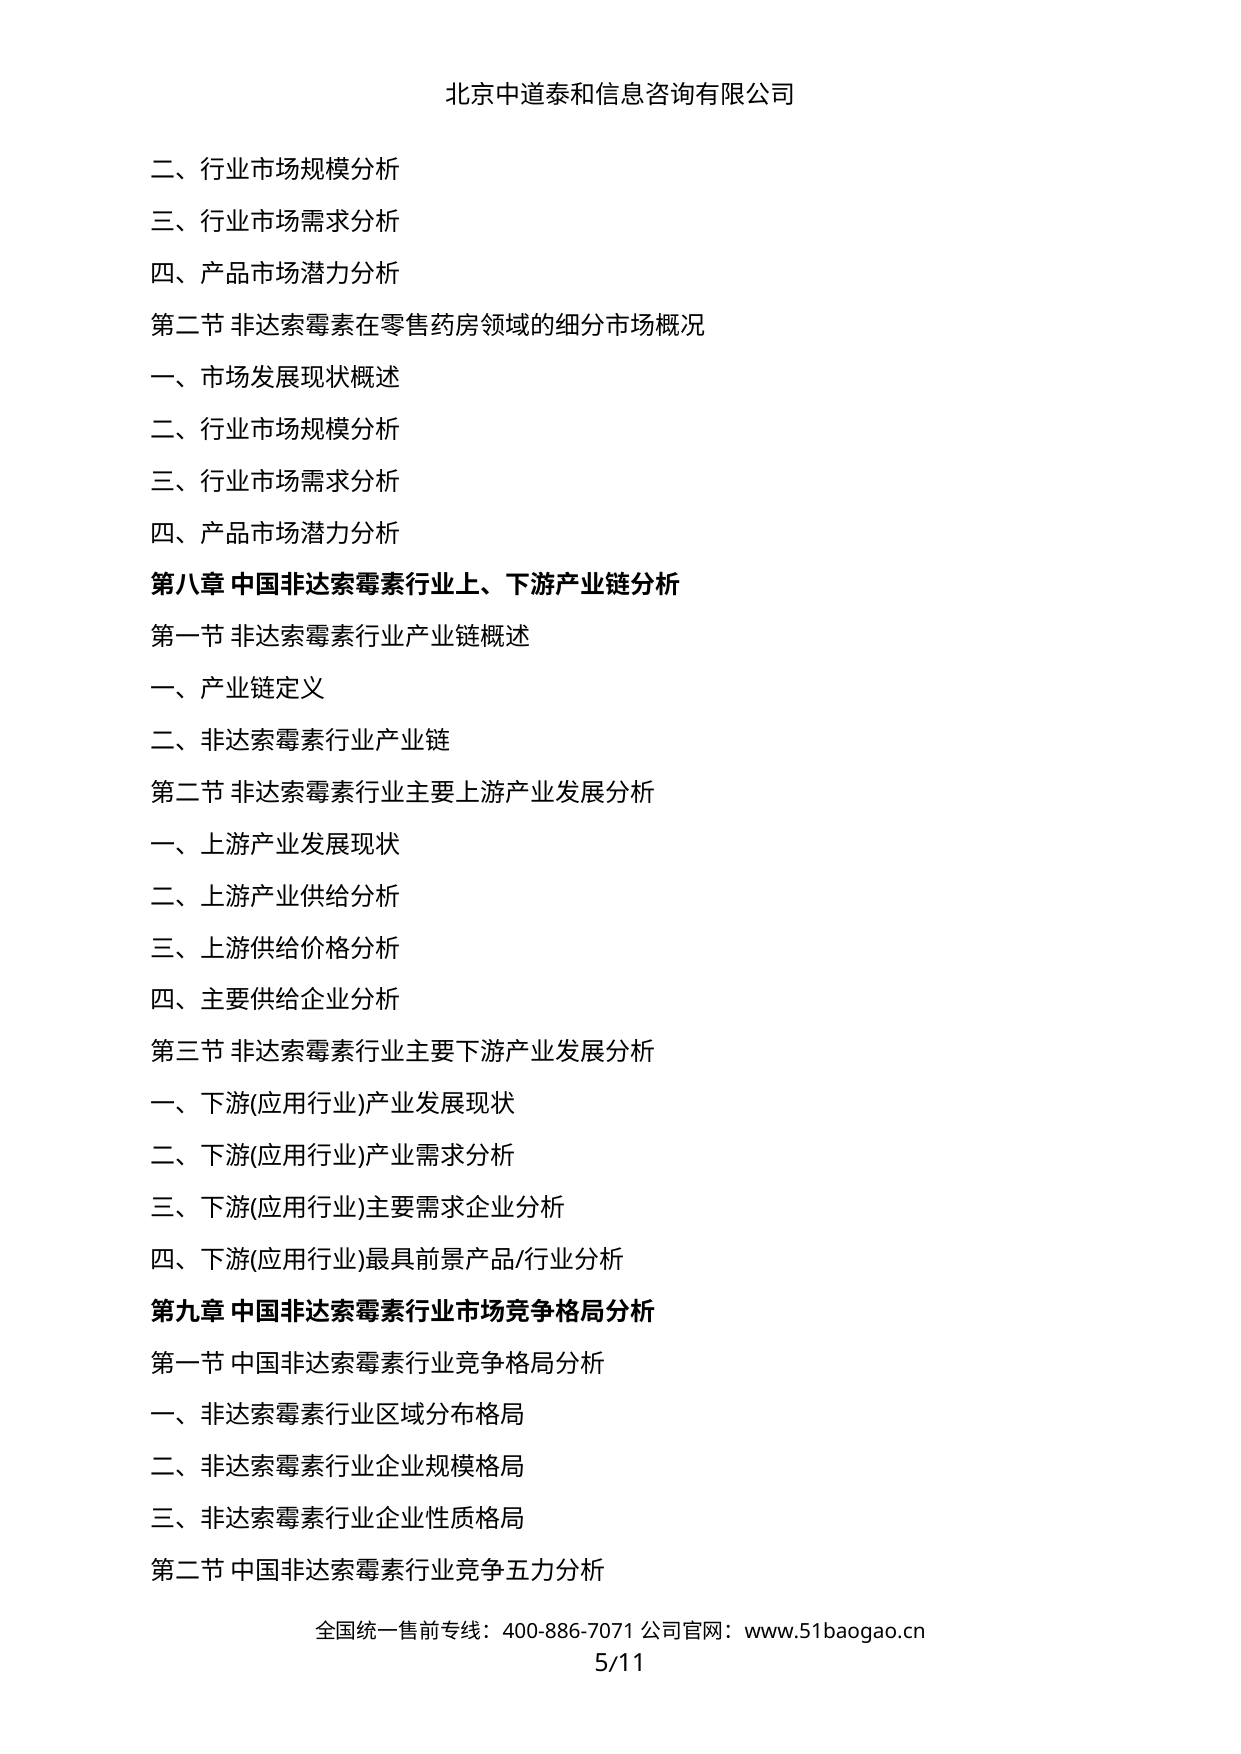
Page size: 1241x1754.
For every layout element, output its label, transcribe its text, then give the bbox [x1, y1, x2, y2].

text 二、行业市场规模分析 [150, 150, 1090, 186]
text 第一节 非达索霉素行业产业链概述 [150, 617, 1090, 653]
text 第八章 中国非达索霉素行业上、下游产业链分析 [150, 565, 1090, 601]
text 二、上游产业供给分析 [150, 876, 1090, 912]
text 四、产品市场潜力分析 [150, 513, 1090, 549]
text 第三节 非达索霉素行业主要下游产业发展分析 [150, 1032, 1090, 1068]
text 三、非达索霉素行业企业性质格局 [150, 1499, 1090, 1535]
text 一、产业链定义 [150, 669, 1090, 705]
text 三、行业市场需求分析 [150, 461, 1090, 497]
text 二、非达索霉素行业企业规模格局 [150, 1447, 1090, 1483]
text 一、下游(应用行业)产业发展现状 [150, 1084, 1090, 1120]
text 一、非达索霉素行业区域分布格局 [150, 1395, 1090, 1431]
text 四、下游(应用行业)最具前景产品/行业分析 [150, 1239, 1090, 1276]
text 第二节 中国非达索霉素行业竞争五力分析 [150, 1551, 1090, 1587]
text 三、上游供给价格分析 [150, 928, 1090, 964]
text 一、上游产业发展现状 [150, 824, 1090, 861]
text 二、下游(应用行业)产业需求分析 [150, 1136, 1090, 1172]
text 第二节 非达索霉素行业主要上游产业发展分析 [150, 772, 1090, 809]
text 一、市场发展现状概述 [150, 357, 1090, 394]
text 四、产品市场潜力分析 [150, 254, 1090, 290]
text 二、行业市场规模分析 [150, 409, 1090, 446]
text 三、下游(应用行业)主要需求企业分析 [150, 1187, 1090, 1224]
text 二、非达索霉素行业产业链 [150, 721, 1090, 757]
text 四、主要供给企业分析 [150, 980, 1090, 1016]
text 第九章 中国非达索霉素行业市场竞争格局分析 [150, 1291, 1090, 1327]
text 三、行业市场需求分析 [150, 202, 1090, 238]
text 第一节 中国非达索霉素行业竞争格局分析 [150, 1343, 1090, 1379]
text 第二节 非达索霉素在零售药房领域的细分市场概况 [150, 306, 1090, 342]
